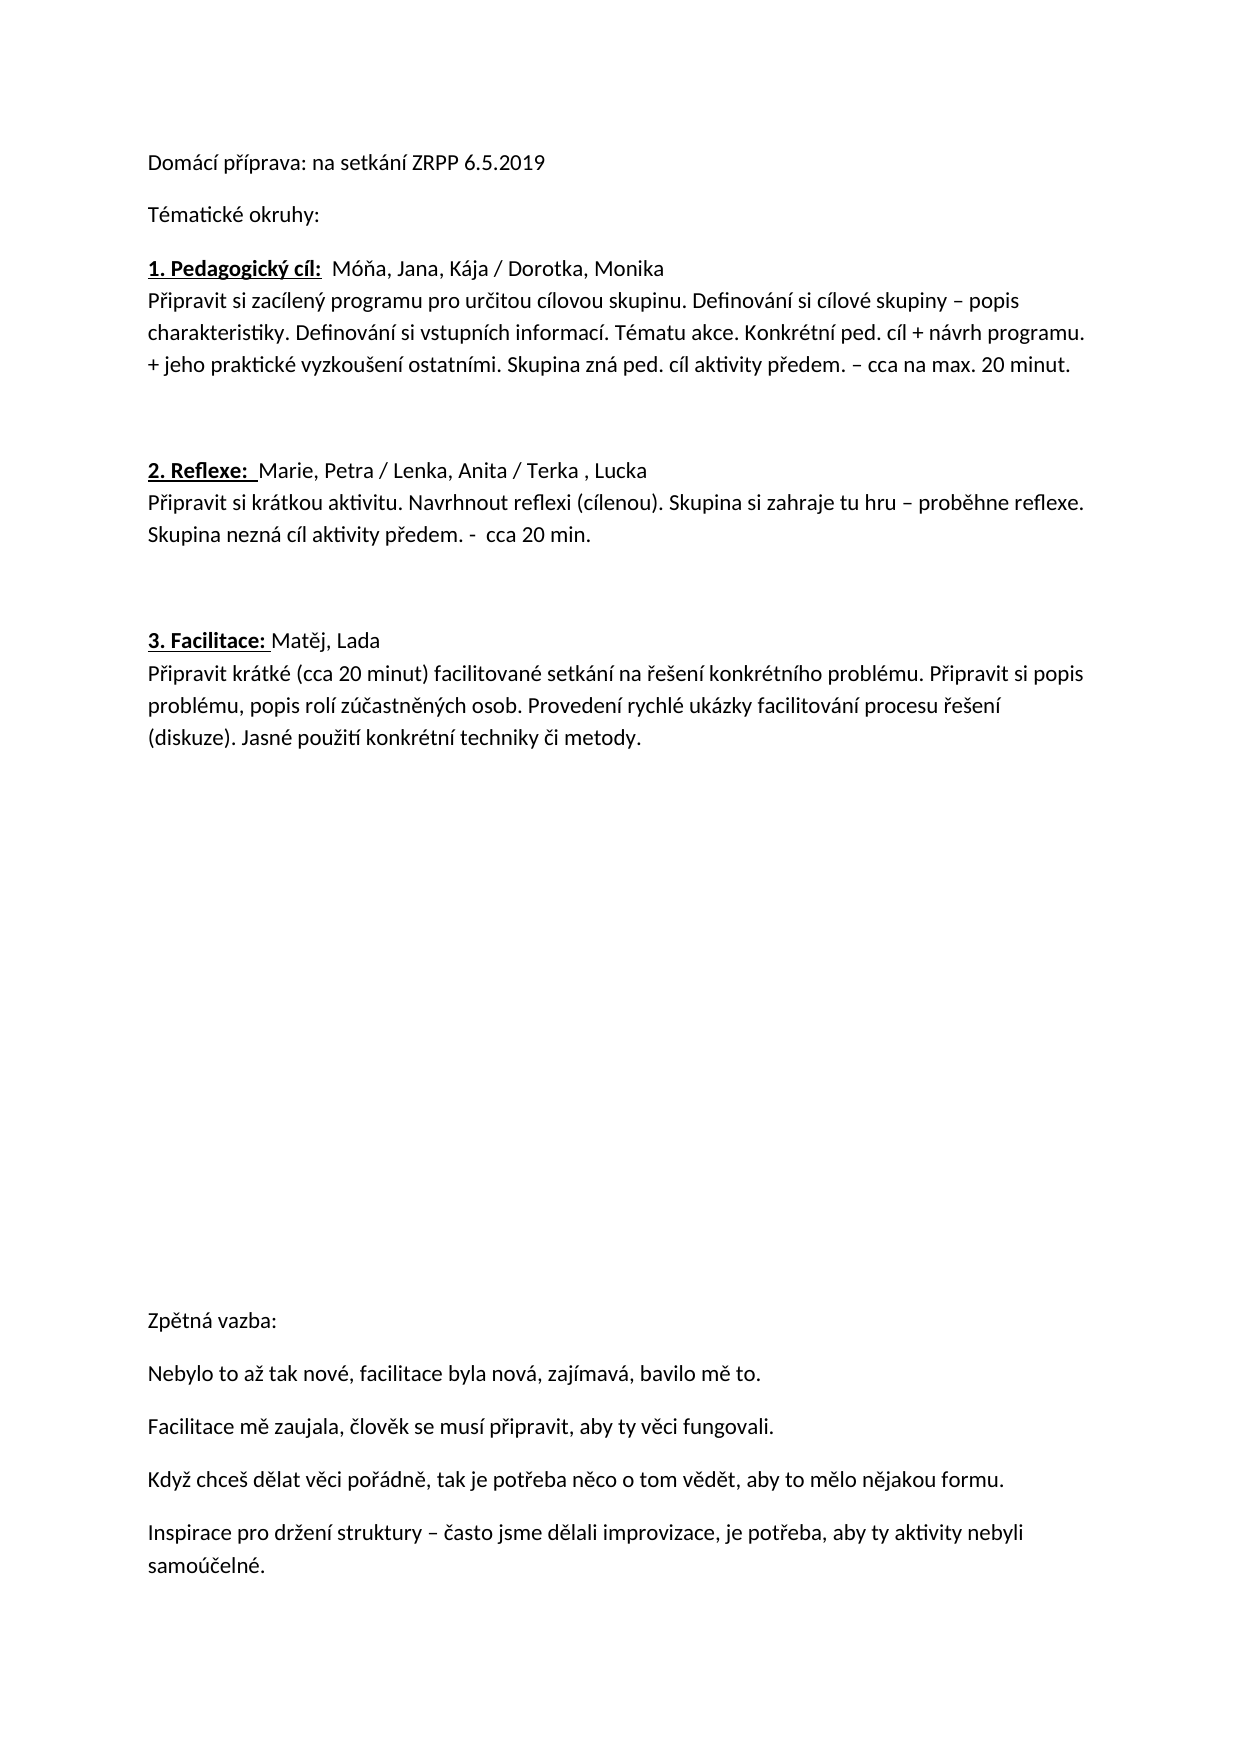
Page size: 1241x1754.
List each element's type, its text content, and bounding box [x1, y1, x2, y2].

text Když chceš dělat věci pořádně, tak je potřeba něco o tom vědět, aby to mělo nějakou formu. [148, 1466, 1093, 1493]
text Facilitace mě zaujala, člověk se musí připravit, aby ty věci fungovali. [148, 1412, 1093, 1441]
text 1. Pedagogický cíl: Móňa, Jana, Kája / Dorotka, Monika Připravit si zacílený programu pro určitou cílovou skupinu. Definování si cílové skupiny – popis charakteristiky. Definování si vstupních informací. Tématu akce. Konkrétní ped. cíl + návrh programu. + jeho praktické vyzkoušení ostatními. Skupina zná ped. cíl aktivity předem. – cca na max. 20 minut. [148, 254, 1093, 378]
text Zpětná vazba: [148, 1306, 1093, 1334]
text 3. Facilitace: Matěj, Lada Připravit krátké (cca 20 minut) facilitované setkání na řešení konkrétního problému. Připravit si popis problému, popis rolí zúčastněných osob. Provedení rychlé ukázky facilitování procesu řešení (diskuze). Jasné použití konkrétní techniky či metody. [148, 627, 1093, 751]
text Inspirace pro držení struktury – často jsme dělali improvizace, je potřeba, aby ty aktivity nebyli samoúčelné. [148, 1518, 1093, 1579]
text Tématické okruhy: [148, 201, 1093, 229]
text Domácí příprava: na setkání ZRPP 6.5.2019 [148, 148, 1093, 176]
text Nebylo to až tak nové, facilitace byla nová, zajímavá, bavilo mě to. [148, 1359, 1093, 1387]
text 2. Reflexe: Marie, Petra / Lenka, Anita / Terka , Lucka Připravit si krátkou aktivitu. Navrhnout reflexi (cílenou). Skupina si zahraje tu hru – proběhne reflexe. Skupina nezná cíl aktivity předem. - cca 20 min. [148, 456, 1093, 549]
